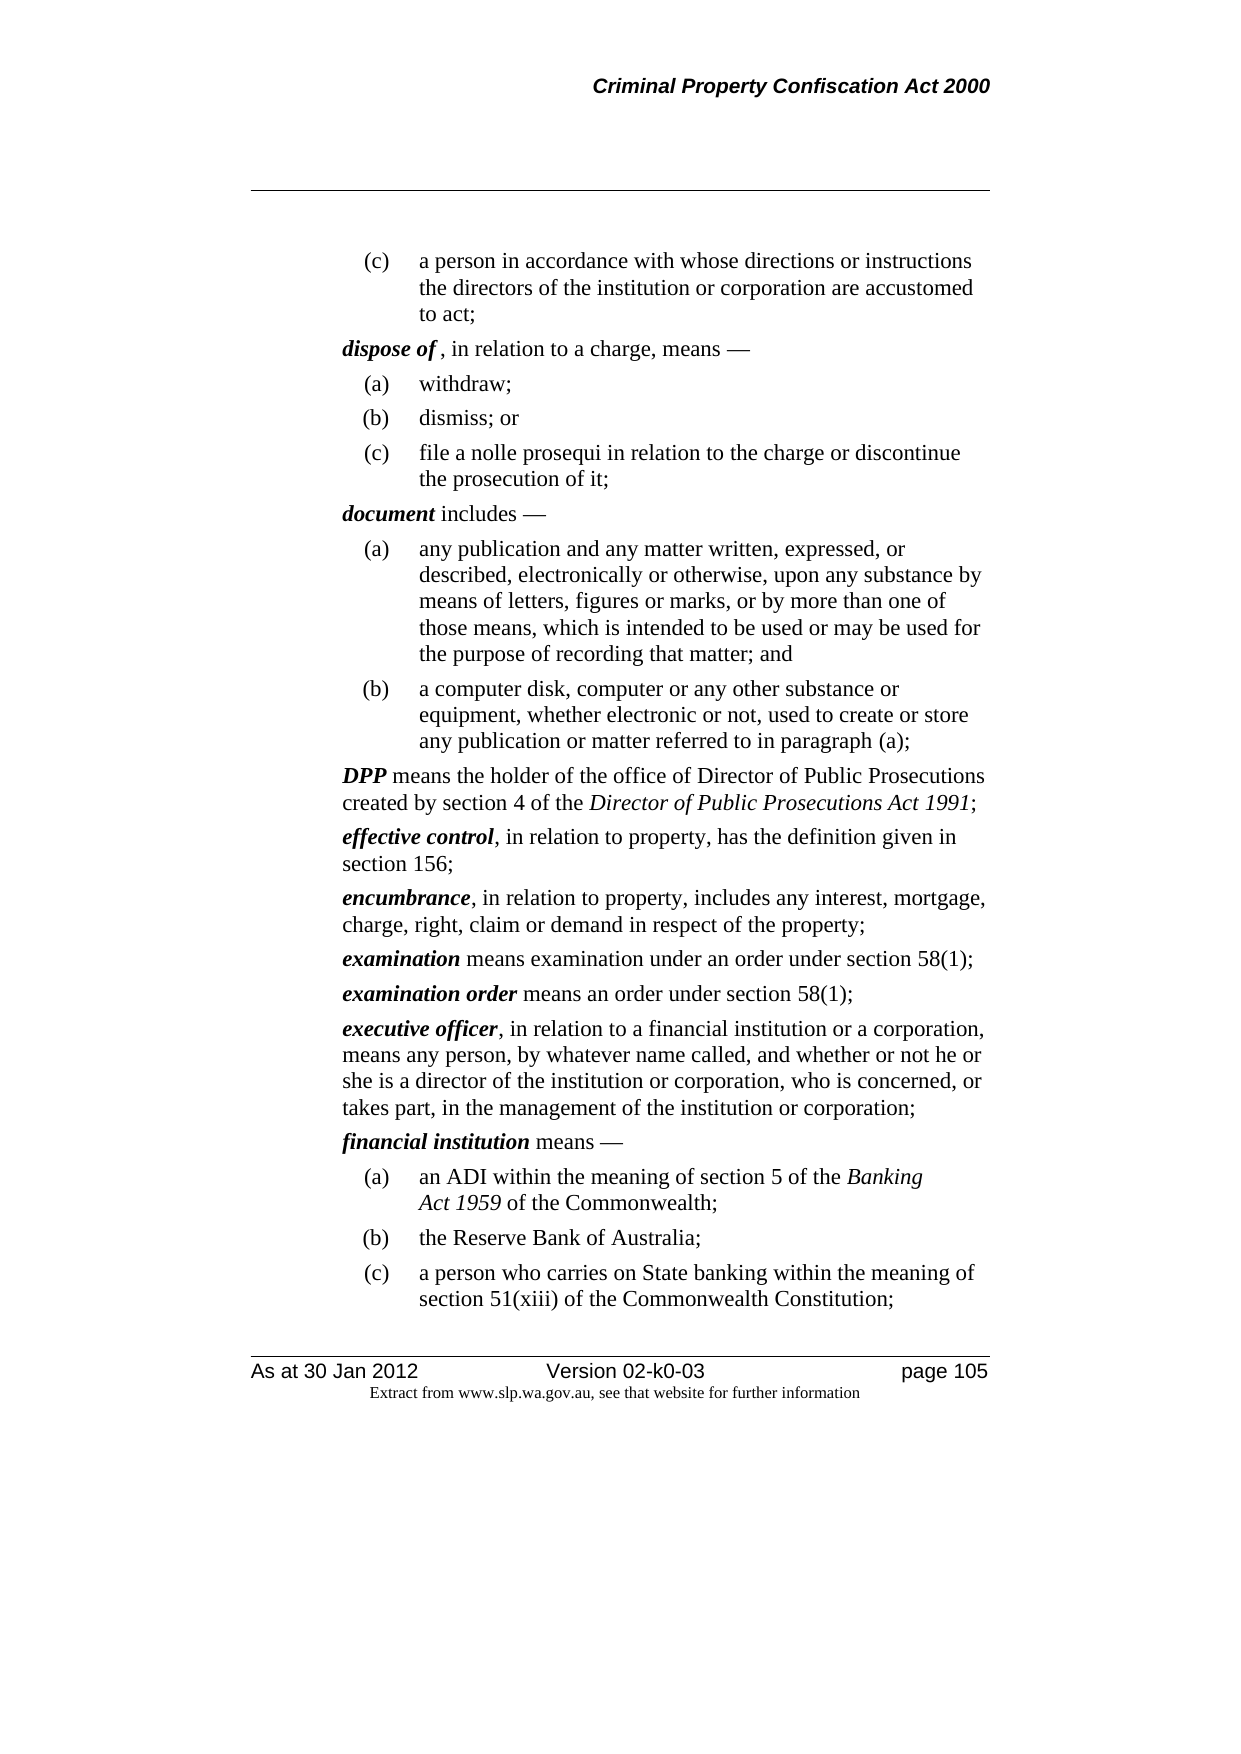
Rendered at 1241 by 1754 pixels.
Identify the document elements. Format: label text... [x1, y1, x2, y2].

text (c) a person who carries on State banking within the meaning of section 51(xiii) of the Commonwealth Constitution; [251, 1259, 990, 1312]
text effective control, in relation to property, has the definition given in section 156; [251, 823, 990, 876]
text (a) an ADI within the meaning of section 5 of the Banking Act 1959 of the Commonwealth; [251, 1163, 990, 1216]
text financial institution means — [251, 1128, 990, 1155]
text (c) a person in accordance with whose directions or instructions the directors of the institution or corporation are accustomed to act; [251, 247, 990, 327]
text (c) file a nolle prosequi in relation to the charge or discontinue the prosecution of it; [251, 439, 990, 492]
text examination means examination under an order under section 58(1); [251, 945, 990, 972]
text encumbrance, in relation to property, includes any interest, mortgage, charge, right, claim or demand in respect of the property; [251, 884, 990, 937]
text document includes — [251, 500, 990, 526]
text (b) the Reserve Bank of ; [251, 1224, 990, 1251]
text dispose of, in relation to a charge, means — [251, 335, 990, 361]
text DPP means the holder of the office of Director of Public Prosecutions created by section 4 of the Director of Public Prosecutions Act 1991; [251, 762, 990, 815]
text (b) a computer disk, computer or any other substance or equipment, whether electronic or not, used to create or store any publication or matter referred to in paragraph (a); [251, 675, 990, 754]
text (a) withdraw; [251, 369, 990, 396]
text executive officer, in relation to a financial institution or a corporation, means any person, by whatever name called, and whether or not he or she is a director of the institution or corporation, who is concerned, or takes part, in the management of the institution or corporation; [251, 1015, 990, 1120]
text (a) any publication and any matter written, expressed, or described, electronically or otherwise, upon any substance by means of letters, figures or marks, or by more than one of those means, which is intended to be used or may be used for the purpose of recording that matter; and [251, 535, 990, 666]
text examination order means an order under section 58(1); [251, 980, 990, 1006]
text (b) dismiss; or [251, 404, 990, 431]
